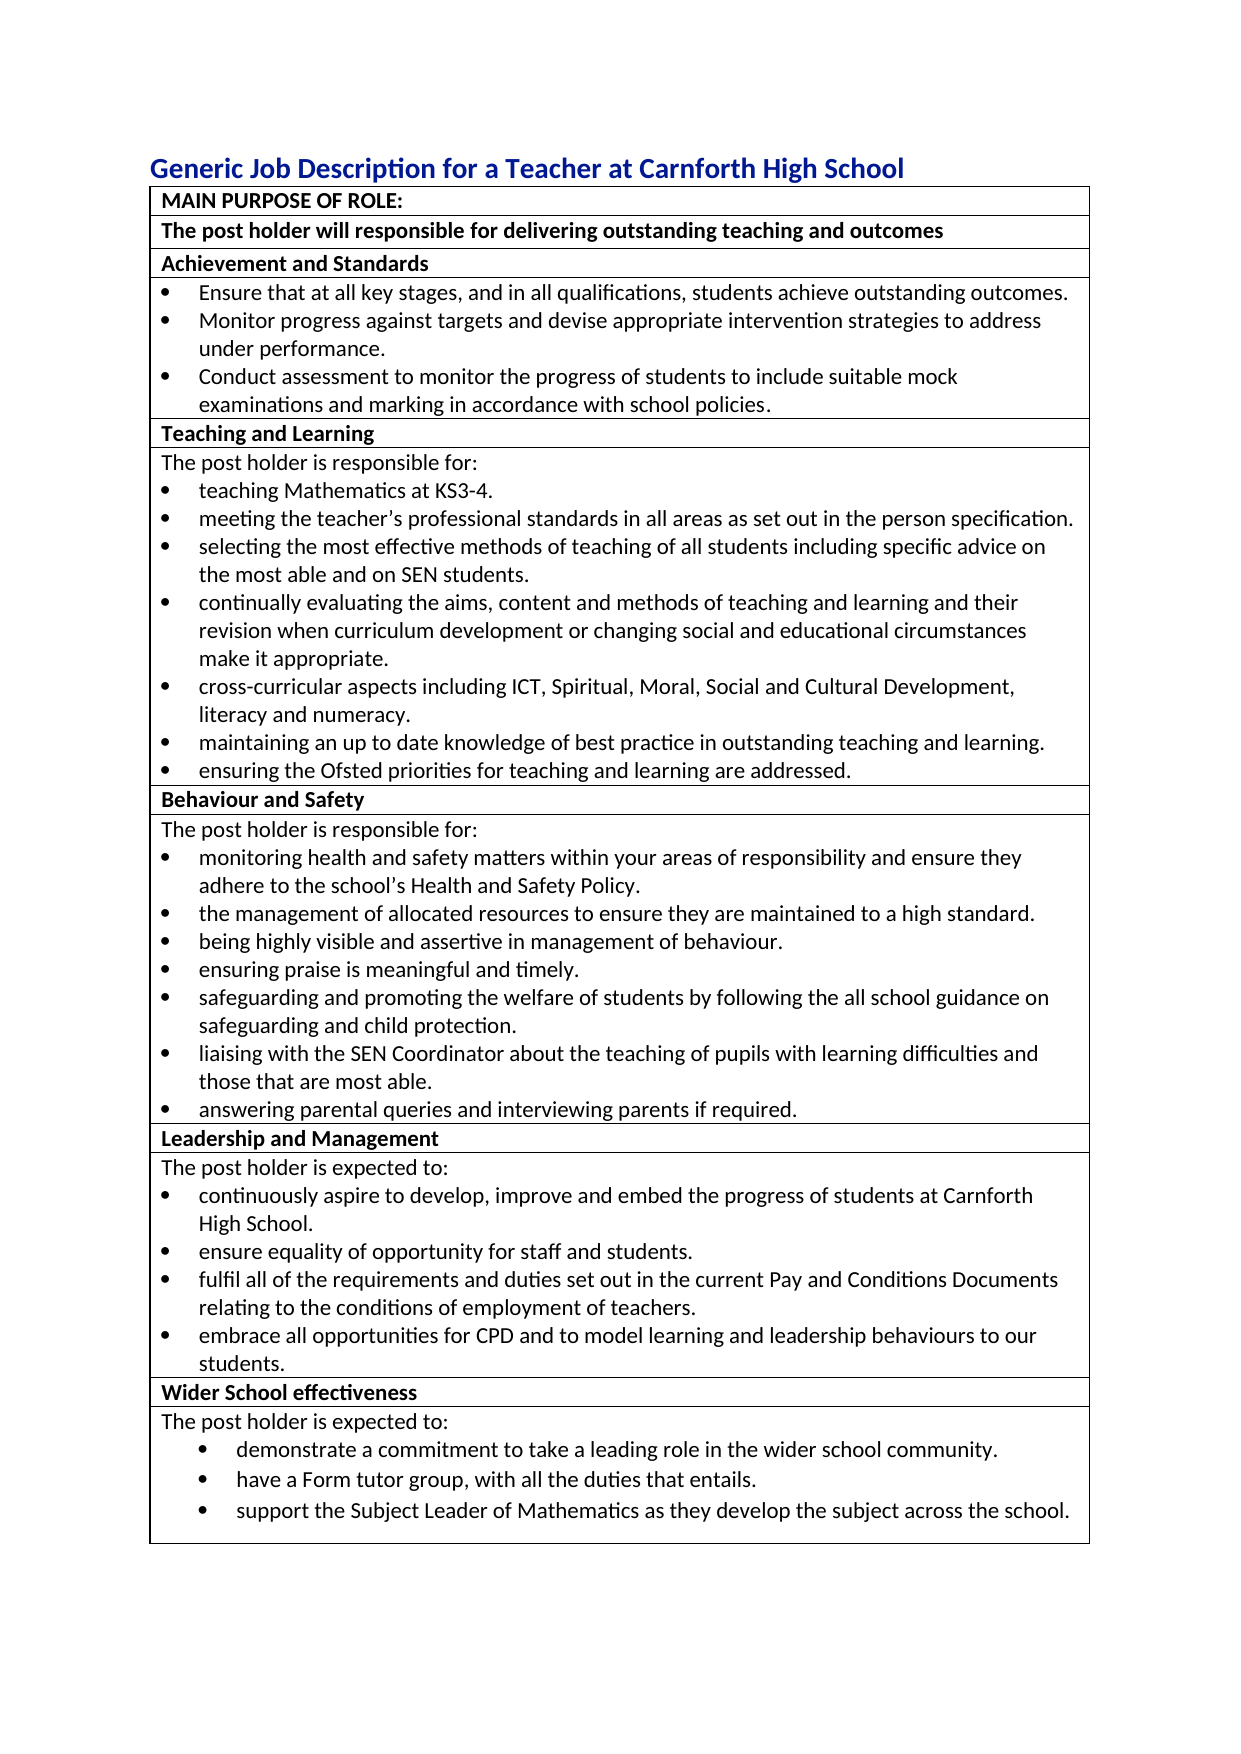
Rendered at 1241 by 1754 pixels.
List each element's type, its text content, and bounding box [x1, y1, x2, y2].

table_header MAIN PURPOSE OF ROLE: [151, 187, 1089, 215]
table_cell Behaviour and Safety [151, 786, 1089, 814]
table_cell The post holder will responsible for delivering outstanding teaching and outcomes [151, 216, 1089, 248]
table_cell Wider School effectiveness [151, 1378, 1089, 1406]
table_cell Teaching and Learning [151, 419, 1089, 447]
table_cell The post holder is responsible for: teaching Mathematics at KS3-4. meeting the teacher’s professional standards in all areas as set out in the person specification. selecting the most effective methods of teaching of all students including specific advice on the most able and on SEN students. continually evaluating the aims, content and methods of teaching and learning and their revision when curriculum development or changing social and educational circumstances make it appropriate. cross-curricular aspects including ICT, Spiritual, Moral, Social and Cultural Development, literacy and numeracy. maintaining an up to date knowledge of best practice in outstanding teaching and learning. ensuring the Ofsted priorities for teaching and learning are addressed. [151, 448, 1089, 784]
table_cell Leadership and Management [151, 1124, 1089, 1152]
table_cell The post holder is expected to: continuously aspire to develop, improve and embed the progress of students at Carnforth High School. ensure equality of opportunity for staff and students. fulfil all of the requirements and duties set out in the current Pay and Conditions Documents relating to the conditions of employment of teachers. embrace all opportunities for CPD and to model learning and leadership behaviours to our students. [151, 1153, 1089, 1377]
table_cell Achievement and Standards [151, 249, 1089, 277]
table_cell Ensure that at all key stages, and in all qualifications, students achieve outstanding outcomes. Monitor progress against targets and devise appropriate intervention strategies to address under performance. Conduct assessment to monitor the progress of students to include suitable mock examinations and marking in accordance with school policies. [151, 278, 1089, 418]
table_cell The post holder is expected to: demonstrate a commitment to take a leading role in the wider school community. have a Form tutor group, with all the duties that entails. support the Subject Leader of Mathematics as they develop the subject across the school. [151, 1407, 1089, 1542]
text Generic Job Description for a Teacher at Carnforth High School [150, 150, 1090, 186]
table_cell The post holder is responsible for: monitoring health and safety matters within your areas of responsibility and ensure they adhere to the school’s Health and Safety Policy. the management of allocated resources to ensure they are maintained to a high standard. being highly visible and assertive in management of behaviour. ensuring praise is meaningful and timely. safeguarding and promoting the welfare of students by following the all school guidance on safeguarding and child protection. liaising with the SEN Coordinator about the teaching of pupils with learning difficulties and those that are most able. answering parental queries and interviewing parents if required. [151, 815, 1089, 1123]
